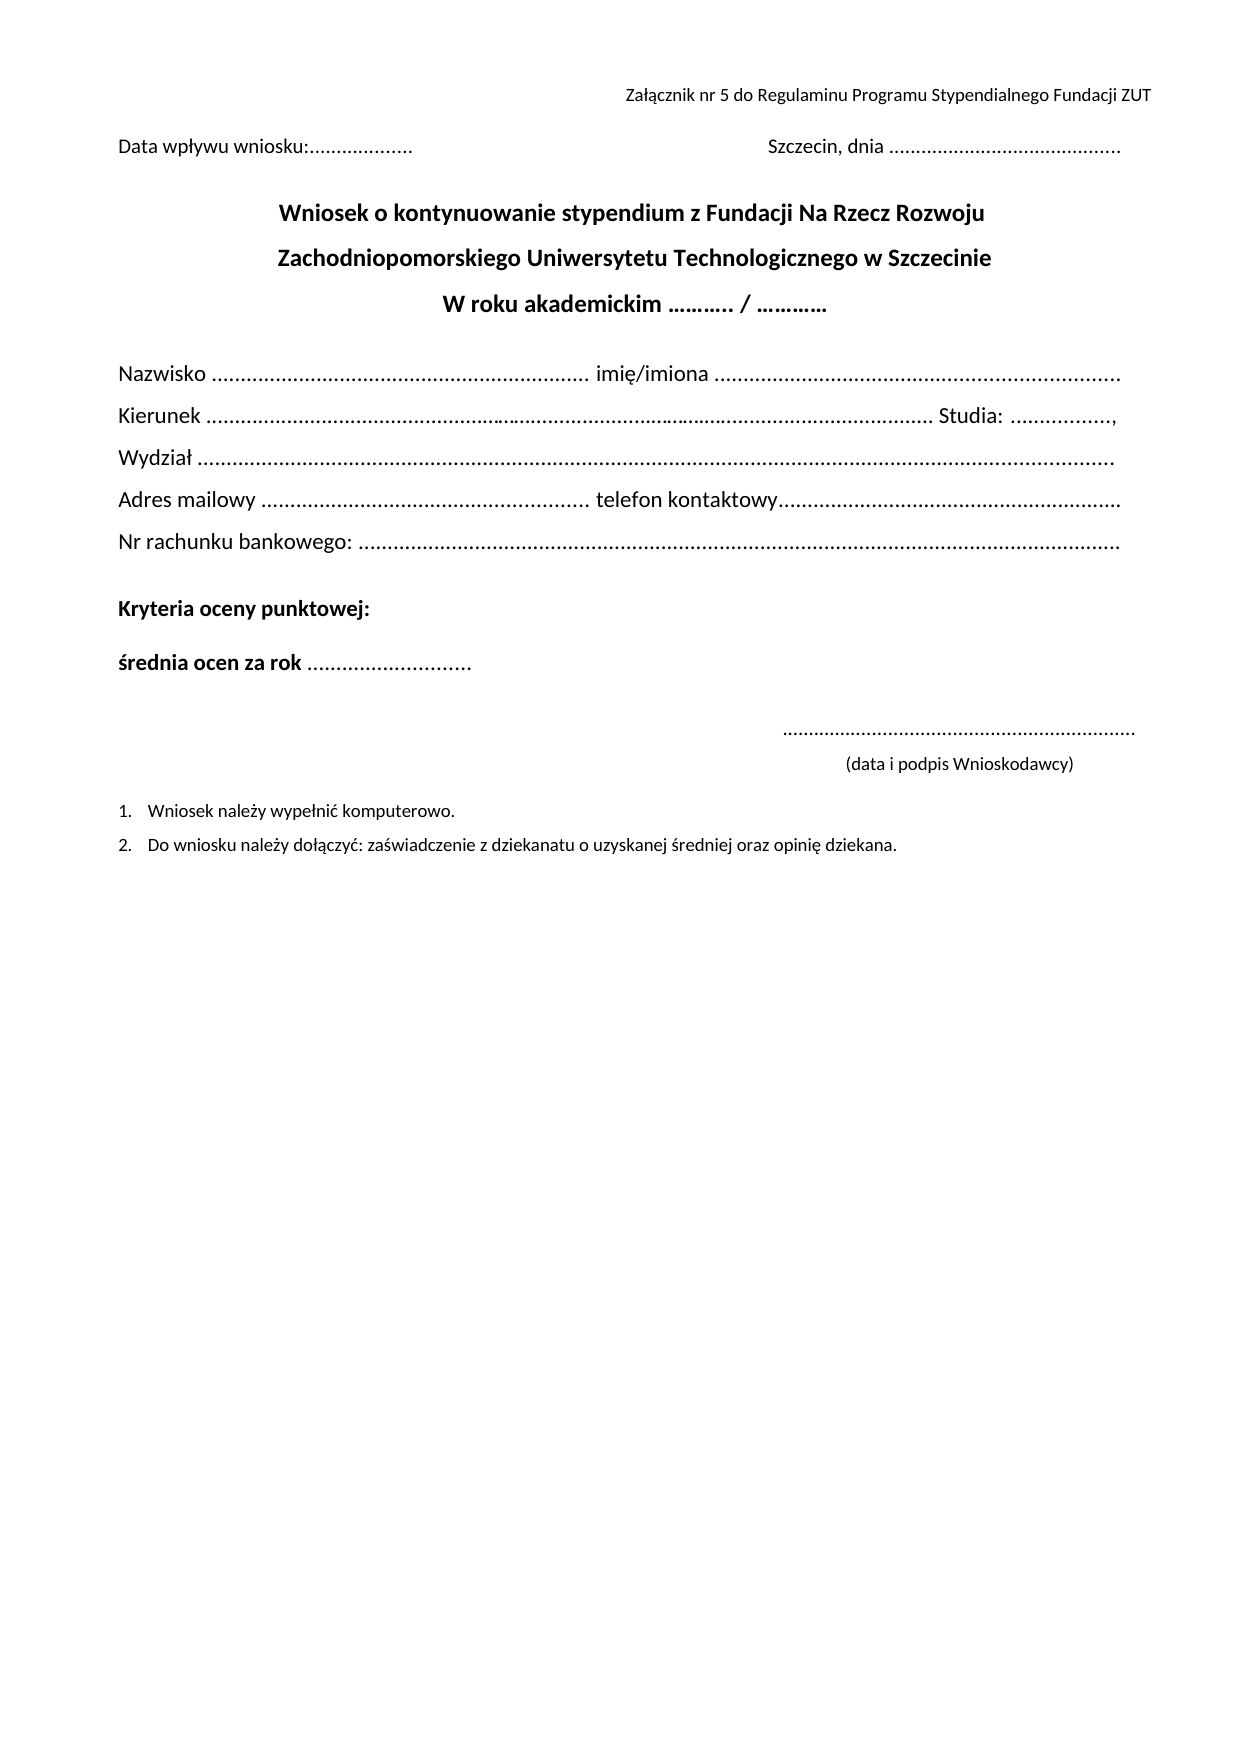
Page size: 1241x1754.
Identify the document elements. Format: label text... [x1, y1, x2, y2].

text Załącznik nr 5 do Regulaminu Programu Stypendialnego Fundacji ZUT [118, 83, 1152, 106]
text Adres mailowy telefon kontaktowy [118, 485, 1152, 513]
text Kryteria oceny punktowej: [118, 594, 1152, 622]
text średnia ocen za rok [118, 648, 1152, 676]
text Wydział [118, 443, 1152, 471]
text Wniosek o kontynuowanie stypendium z Fundacji Na Rzecz Rozwoju Zachodniopomorskiego Uniwersytetu Technologicznego w Szczecinie [118, 197, 1152, 273]
text Kierunek ................................................……….....................……….…..................................... Studia: , [118, 401, 1152, 429]
list Wniosek należy wypełnić komputerowo. [118, 799, 1152, 822]
text Nr rachunku bankowego: [118, 527, 1152, 555]
text Data wpływu wniosku: Szczecin, dnia [118, 134, 1152, 159]
text (data i podpis Wnioskodawcy) [768, 715, 1152, 775]
list Do wniosku należy dołączyć: zaświadczenie z dziekanatu o uzyskanej średniej oraz opinię dziekana. [118, 833, 1152, 856]
text W roku akademickim ……….. / ………… [118, 288, 1152, 319]
text Nazwisko imię/imiona [118, 359, 1152, 387]
